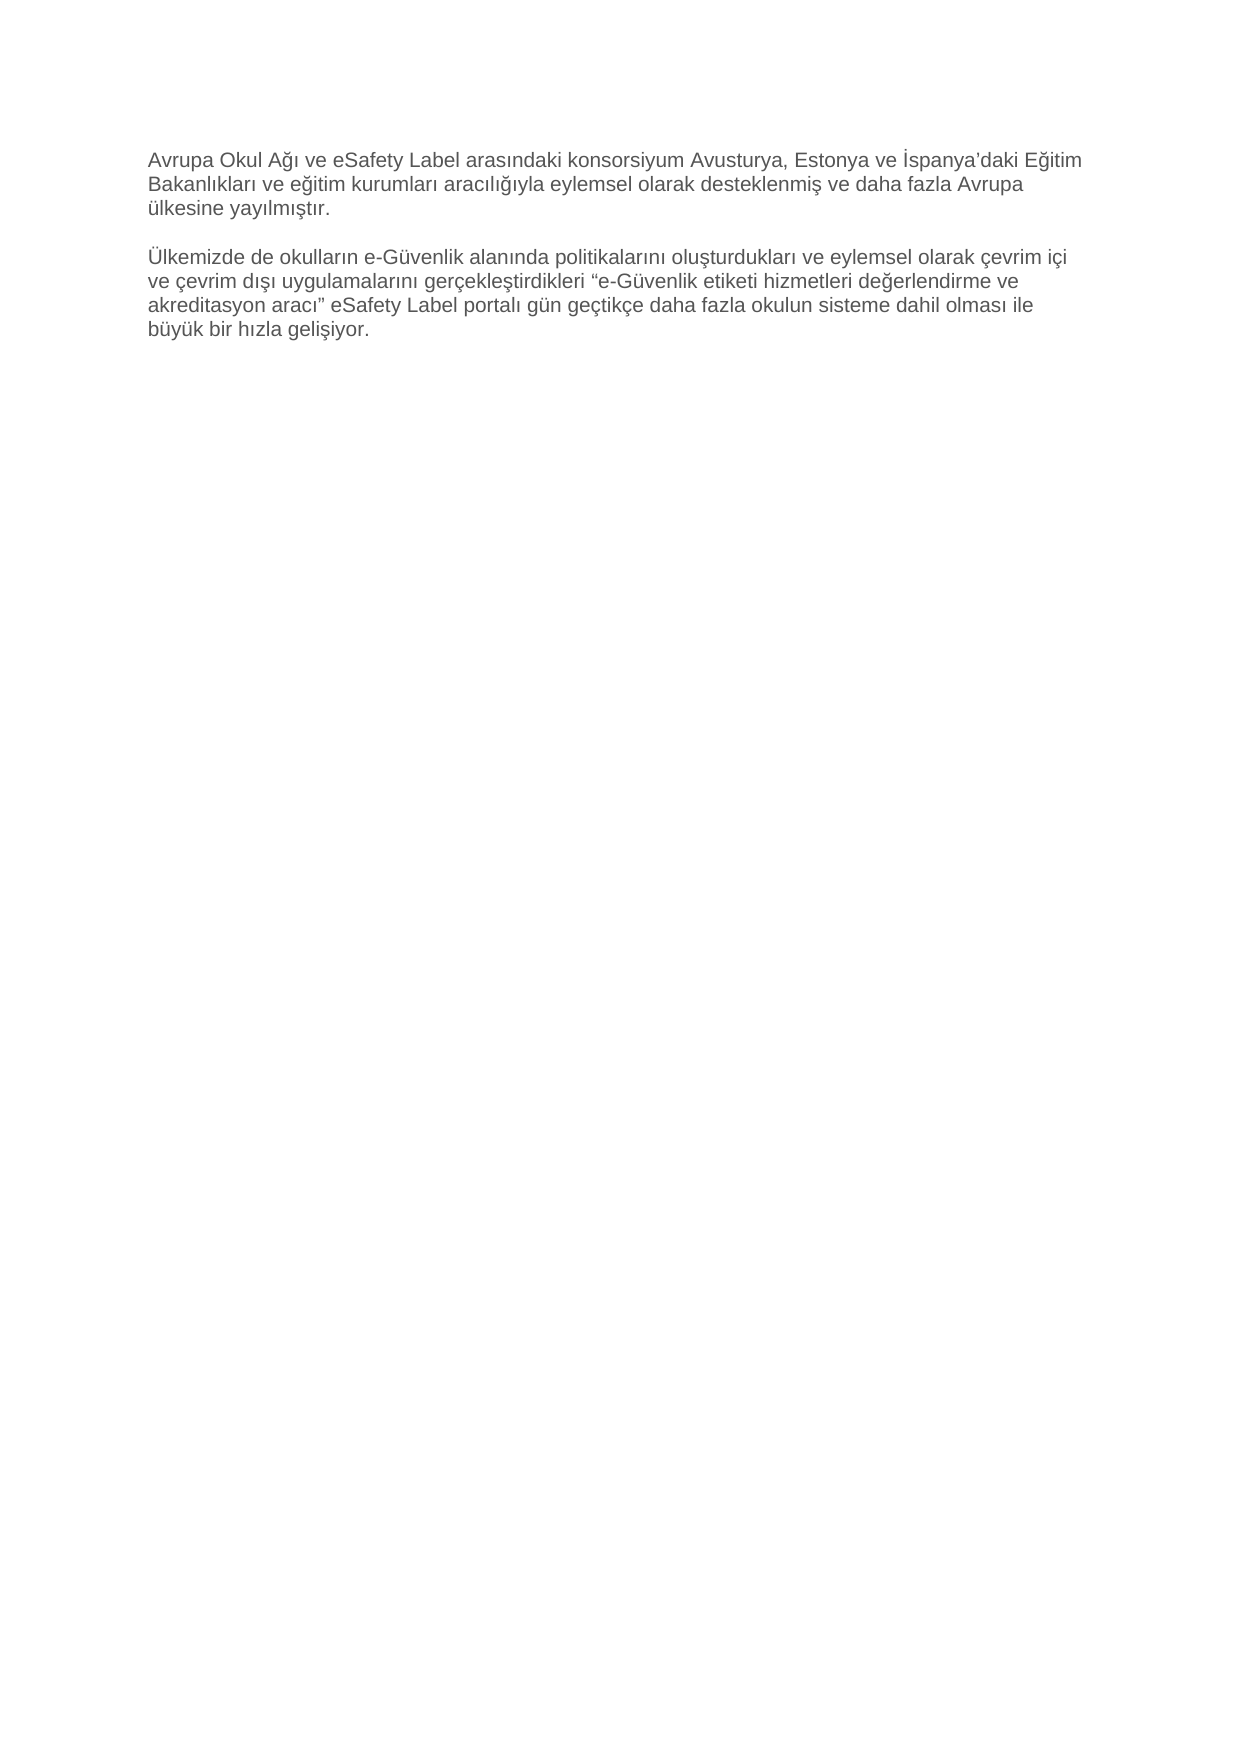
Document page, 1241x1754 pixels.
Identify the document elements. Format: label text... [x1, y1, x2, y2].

text Ülkemizde de okulların e-Güvenlik alanında politikalarını oluşturdukları ve eylemsel olarak çevrim içi ve çevrim dışı uygulamalarını gerçekleştirdikleri “e-Güvenlik etiketi hizmetleri değerlendirme ve akreditasyon aracı” eSafety Label portalı gün geçtikçe daha fazla okulun sisteme dahil olması ile büyük bir hızla gelişiyor. [148, 244, 1093, 340]
text Avrupa Okul Ağı ve eSafety Label arasındaki konsorsiyum Avusturya, Estonya ve İspanya’daki Eğitim Bakanlıkları ve eğitim kurumları aracılığıyla eylemsel olarak desteklenmiş ve daha fazla Avrupa ülkesine yayılmıştır. [148, 148, 1093, 219]
